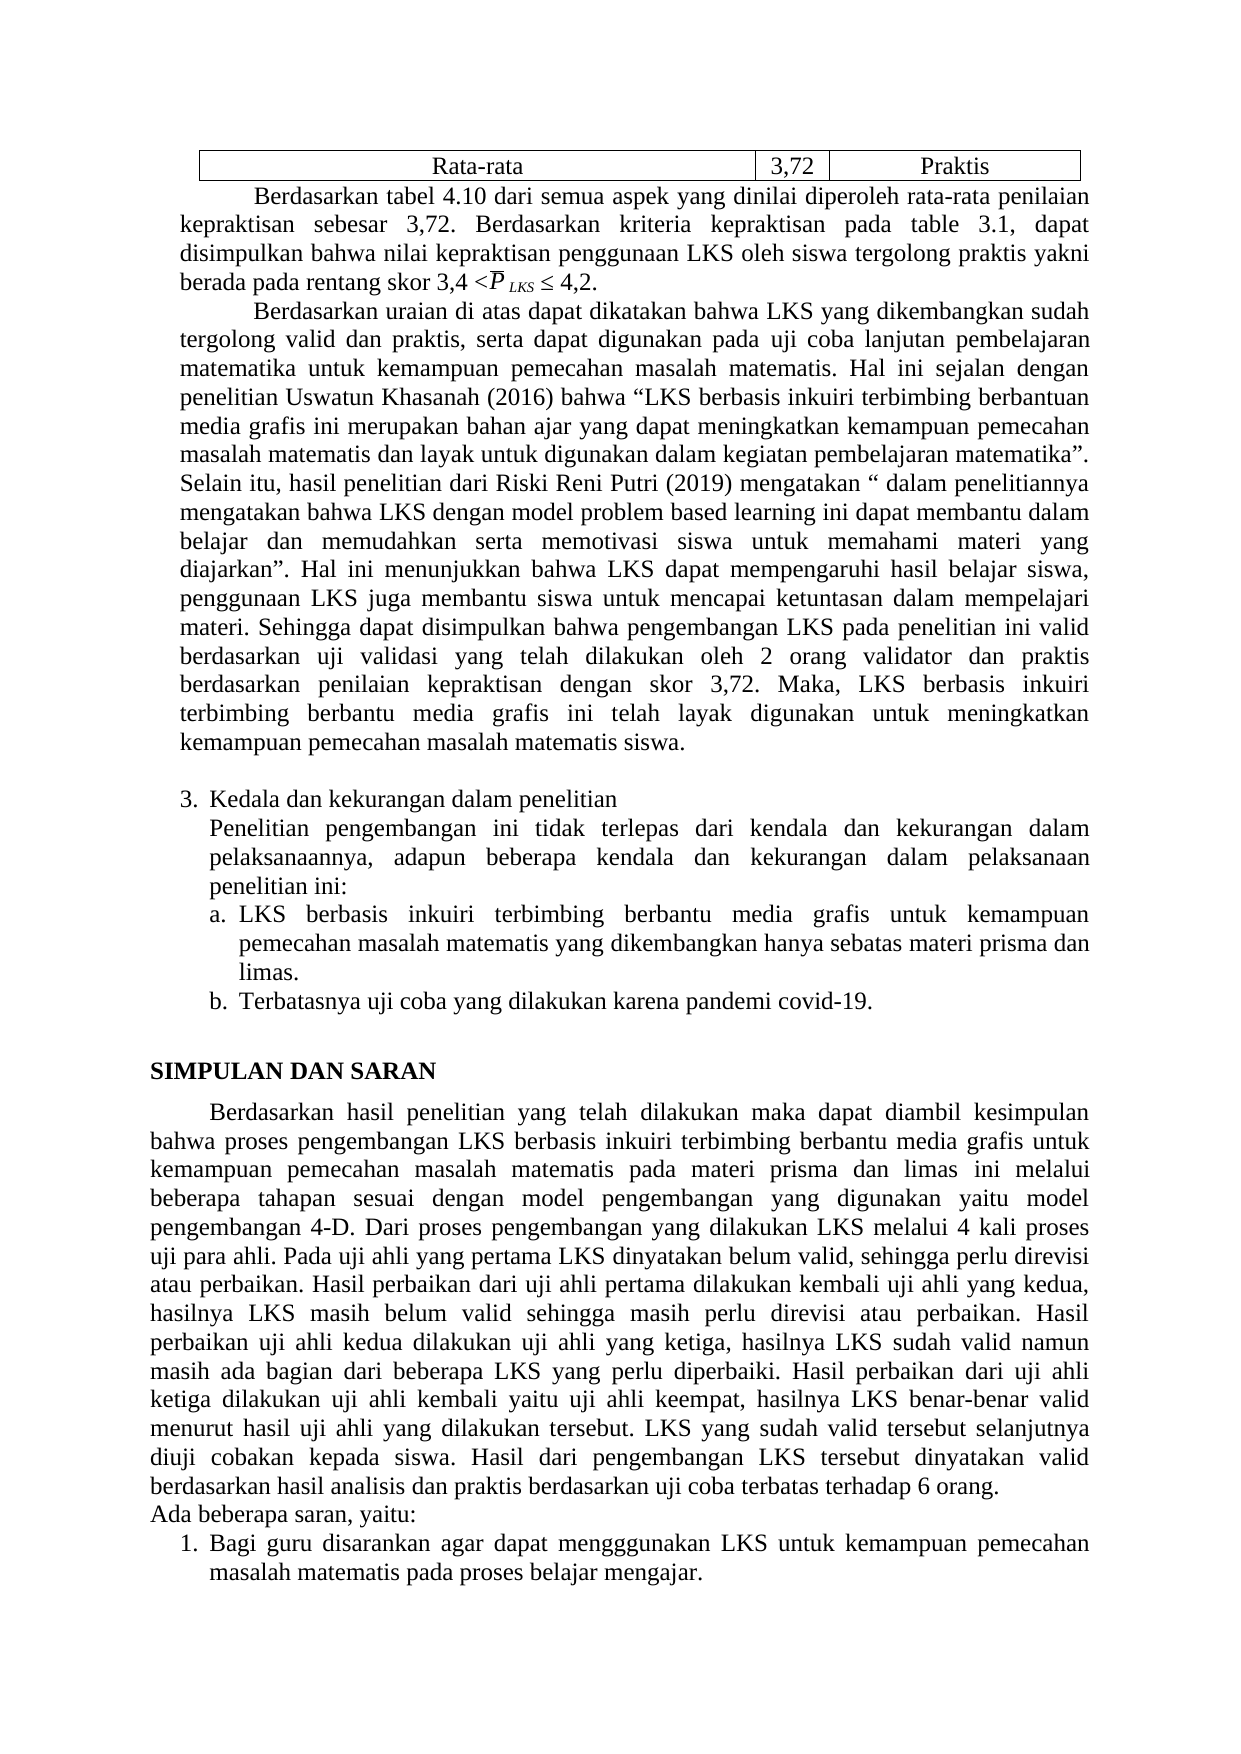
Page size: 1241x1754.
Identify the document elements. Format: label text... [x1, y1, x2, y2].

table_cell Rata-rata [200, 151, 755, 180]
list Bagi guru disarankan agar dapat mengggunakan LKS untuk kemampuan pemecahan masalah matematis pada proses belajar mengajar. [179, 1528, 1090, 1586]
table_cell 3,72 [756, 151, 829, 180]
subtitle Berdasarkan hasil penelitian yang telah dilakukan maka dapat diambil kesimpulan bahwa proses pengembangan LKS berbasis inkuiri terbimbing berbantu media grafis untuk kemampuan pemecahan masalah matematis pada materi prisma dan limas ini melalui beberapa tahapan sesuai dengan model pengembangan yang digunakan yaitu model pengembangan 4-D. Dari proses pengembangan yang dilakukan LKS melalui 4 kali proses uji para ahli. Pada uji ahli yang pertama LKS dinyatakan belum valid, sehingga perlu direvisi atau perbaikan. Hasil perbaikan dari uji ahli pertama dilakukan kembali uji ahli yang kedua, hasilnya LKS masih belum valid sehingga masih perlu direvisi atau perbaikan. Hasil perbaikan uji ahli kedua dilakukan uji ahli yang ketiga, hasilnya LKS sudah valid namun masih ada bagian dari beberapa LKS yang perlu diperbaiki. Hasil perbaikan dari uji ahli ketiga dilakukan uji ahli kembali yaitu uji ahli keempat, hasilnya LKS benar-benar valid menurut hasil uji ahli yang dilakukan tersebut. LKS yang sudah valid tersebut selanjutnya diuji cobakan kepada siswa. Hasil dari pengembangan LKS tersebut dinyatakan valid berdasarkan hasil analisis dan praktis berdasarkan uji coba terbatas terhadap 6 orang. [150, 1097, 1090, 1499]
list Berdasarkan uraian di atas dapat dikatakan bahwa LKS yang dikembangkan sudah tergolong valid dan praktis, serta dapat digunakan pada uji coba lanjutan pembelajaran matematika untuk kemampuan pemecahan masalah matematis. Hal ini sejalan dengan penelitian Uswatun Khasanah (2016) bahwa “LKS berbasis inkuiri terbimbing berbantuan media grafis ini merupakan bahan ajar yang dapat meningkatkan kemampuan pemecahan masalah matematis dan layak untuk digunakan dalam kegiatan pembelajaran matematika”. Selain itu, hasil penelitian dari Riski Reni Putri (2019) mengatakan “ dalam penelitiannya mengatakan bahwa LKS dengan model problem based learning ini dapat membantu dalam belajar dan memudahkan serta memotivasi siswa untuk memahami materi yang diajarkan”. Hal ini menunjukkan bahwa LKS dapat mempengaruhi hasil belajar siswa, penggunaan LKS juga membantu siswa untuk mencapai ketuntasan dalam mempelajari materi. Sehingga dapat disimpulkan bahwa pengembangan LKS pada penelitian ini valid berdasarkan uji validasi yang telah dilakukan oleh 2 orang validator dan praktis berdasarkan penilaian kepraktisan dengan skor 3,72. Maka, LKS berbasis inkuiri terbimbing berbantu media grafis ini telah layak digunakan untuk meningkatkan kemampuan pemecahan masalah matematis siswa. [179, 296, 1090, 756]
list Penelitian pengembangan ini tidak terlepas dari kendala dan kekurangan dalam pelaksanaannya, adapun beberapa kendala dan kekurangan dalam pelaksanaan penelitian ini: [209, 813, 1090, 899]
list Kedala dan kekurangan dalam penelitian [179, 784, 1090, 813]
list LKS berbasis inkuiri terbimbing berbantu media grafis untuk kemampuan pemecahan masalah matematis yang dikembangkan hanya sebatas materi prisma dan limas. [209, 899, 1090, 986]
subtitle SIMPULAN DAN SARAN [150, 1056, 1090, 1084]
table_cell Praktis [830, 151, 1080, 180]
list Terbatasnya uji coba yang dilakukan karena pandemi covid-19. [209, 986, 1090, 1014]
subtitle Ada beberapa saran, yaitu: [150, 1499, 1090, 1528]
list Berdasarkan tabel 4.10 dari semua aspek yang dinilai diperoleh rata-rata penilaian kepraktisan sebesar 3,72. Berdasarkan kriteria kepraktisan pada table 3.1, dapat disimpulkan bahwa nilai kepraktisan penggunaan LKS oleh siswa tergolong praktis yakni berada pada rentang skor 3,4 < LKS ≤ 4,2. [179, 181, 1090, 296]
